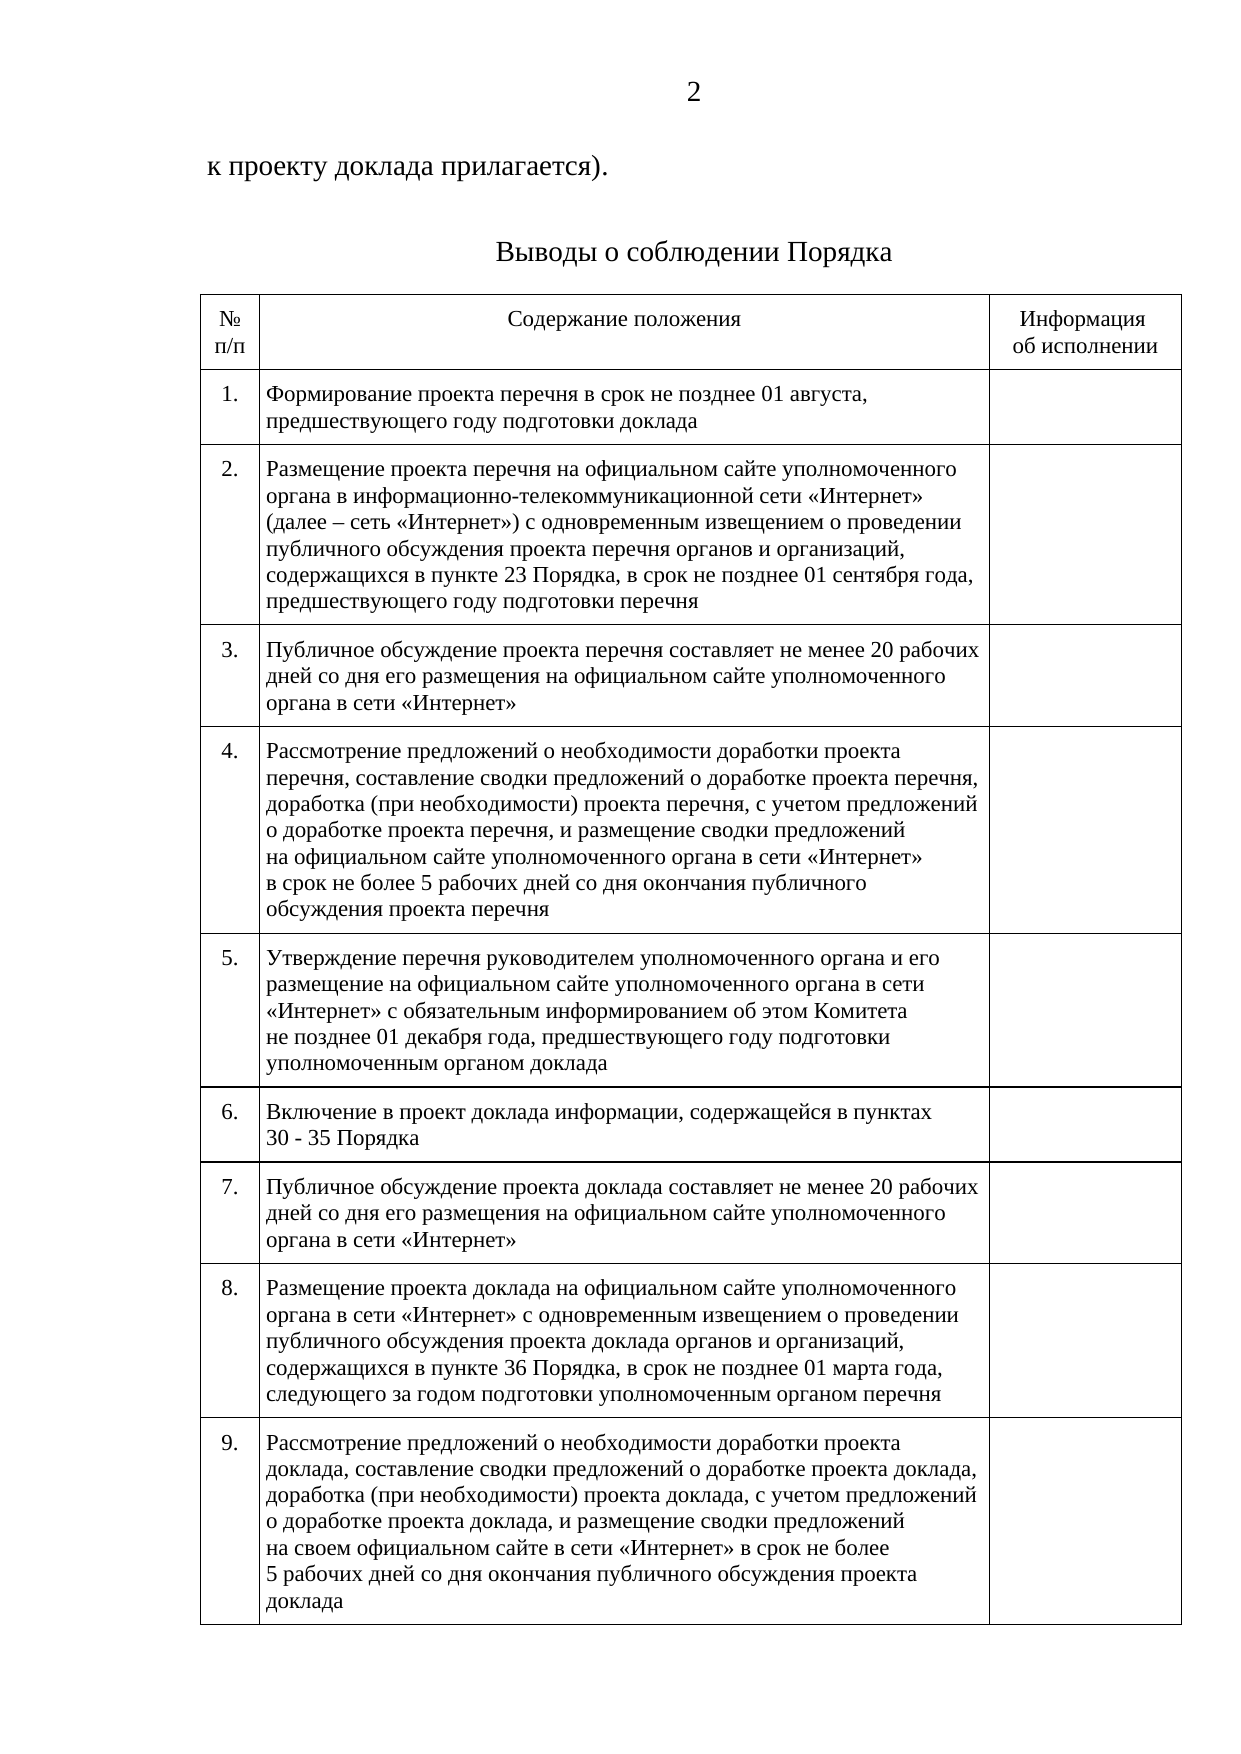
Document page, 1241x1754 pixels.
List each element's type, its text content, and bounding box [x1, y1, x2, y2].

table_cell 8. [201, 1264, 259, 1417]
table_cell 4. [201, 727, 259, 932]
table_cell 5. [201, 934, 259, 1086]
table_cell 7. [201, 1163, 259, 1263]
table_cell 1. [201, 370, 259, 444]
table_cell [990, 445, 1181, 624]
table_cell Публичное обсуждение проекта доклада составляет не менее 20 рабочих дней со дня его размещения на официальном сайте уполномоченного органа в сети «Интернет» [260, 1163, 989, 1263]
table_header Содержание положения [260, 295, 989, 369]
table_cell [990, 1088, 1181, 1161]
table_cell 9. [201, 1418, 259, 1624]
table_cell 6. [201, 1088, 259, 1161]
table_cell [990, 1163, 1181, 1263]
table_cell [990, 370, 1181, 444]
table_cell [990, 625, 1181, 726]
table_cell Размещение проекта перечня на официальном сайте уполномоченного органа в информационно-телекоммуникационной сети «Интернет» (далее – сеть «Интернет») с одновременным извещением о проведении публичного обсуждения проекта перечня органов и организаций, содержащихся в пункте 23 Порядка, в срок не позднее 01 сентября года, предшествующего году подготовки перечня [260, 445, 989, 624]
table_cell Рассмотрение предложений о необходимости доработки проекта доклада, составление сводки предложений о доработке проекта доклада, доработка (при необходимости) проекта доклада, с учетом предложений о доработке проекта доклада, и размещение сводки предложений на своем официальном сайте в сети «Интернет» в срок не более 5 рабочих дней со дня окончания публичного обсуждения проекта доклада [260, 1418, 989, 1624]
table_header № п/п [201, 295, 259, 369]
table_cell Публичное обсуждение проекта перечня составляет не менее 20 рабочих дней со дня его размещения на официальном сайте уполномоченного органа в сети «Интернет» [260, 625, 989, 726]
table_cell Рассмотрение предложений о необходимости доработки проекта перечня, составление сводки предложений о доработке проекта перечня, доработка (при необходимости) проекта перечня, с учетом предложений о доработке проекта перечня, и размещение сводки предложений на официальном сайте уполномоченного органа в сети «Интернет» в срок не более 5 рабочих дней со дня окончания публичного обсуждения проекта перечня [260, 727, 989, 932]
table_cell [990, 1418, 1181, 1624]
table_cell [990, 727, 1181, 932]
text Выводы о соблюдении Порядка [207, 234, 1181, 267]
table_cell [990, 1264, 1181, 1417]
table_cell 2. [201, 445, 259, 624]
table_header Информация об исполнении [990, 295, 1181, 369]
table_cell [990, 934, 1181, 1086]
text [207, 148, 1181, 181]
table_cell Включение в проект доклада информации, содержащейся в пунктах 30 - 35 Порядка [260, 1088, 989, 1161]
table_cell 3. [201, 625, 259, 726]
table_cell Утверждение перечня руководителем уполномоченного органа и его размещение на официальном сайте уполномоченного органа в сети «Интернет» с обязательным информированием об этом Комитета не позднее 01 декабря года, предшествующего году подготовки уполномоченным органом доклада [260, 934, 989, 1086]
table_cell Размещение проекта доклада на официальном сайте уполномоченного органа в сети «Интернет» с одновременным извещением о проведении публичного обсуждения проекта доклада органов и организаций, содержащихся в пункте 36 Порядка, в срок не позднее 01 марта года, следующего за годом подготовки уполномоченным органом перечня [260, 1264, 989, 1417]
table_cell Формирование проекта перечня в срок не позднее 01 августа, предшествующего году подготовки доклада [260, 370, 989, 444]
